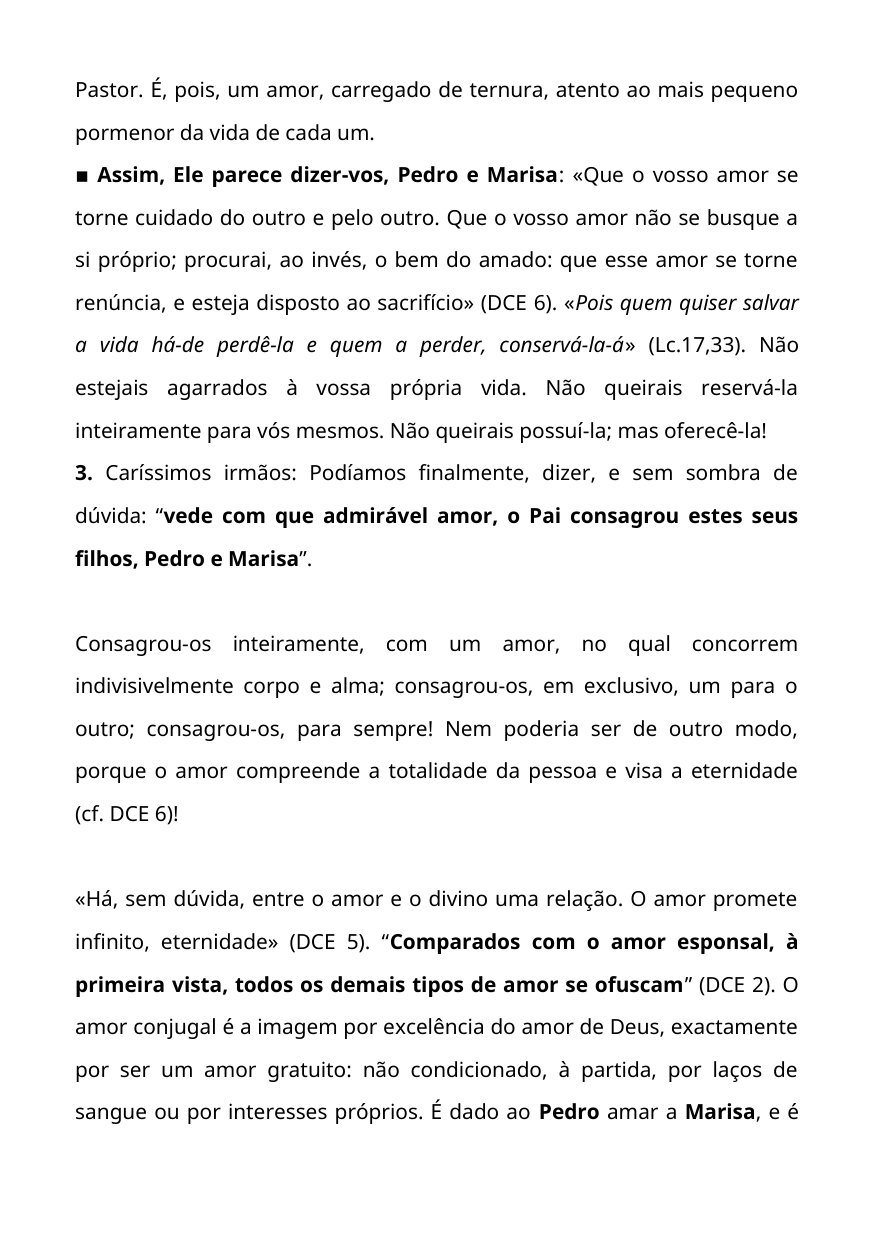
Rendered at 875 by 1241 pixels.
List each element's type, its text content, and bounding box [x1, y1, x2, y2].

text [75, 75, 799, 146]
text 3. Caríssimos irmãos: Podíamos finalmente, dizer, e sem sombra de dúvida: “vede com que admirável amor, o Pai consagrou estes seus filhos, Pedro e Marisa”. [75, 458, 799, 572]
text ▪ Assim, Ele parece dizer-vos, Pedro e Marisa: «Que o vosso amor se torne cuidado do outro e pelo outro. Que o vosso amor não se busque a si próprio; procurai, ao invés, o bem do amado: que esse amor se torne renúncia, e esteja disposto ao sacrifício» (DCE 6). «Pois quem quiser salvar a vida há-de perdê-la e quem a perder, conservá-la-á» (Lc.17,33). Não estejais agarrados à vossa própria vida. Não queirais reservá-la inteiramente para vós mesmos. Não queirais possuí-la; mas oferecê-la! [75, 160, 799, 444]
text Consagrou-os inteiramente, com um amor, no qual concorrem indivisivelmente corpo e alma; consagrou-os, em exclusivo, um para o outro; consagrou-os, para sempre! Nem poderia ser de outro modo, porque o amor compreende a totalidade da pessoa e visa a eternidade (cf. DCE 6)! [75, 629, 799, 828]
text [75, 884, 799, 1126]
